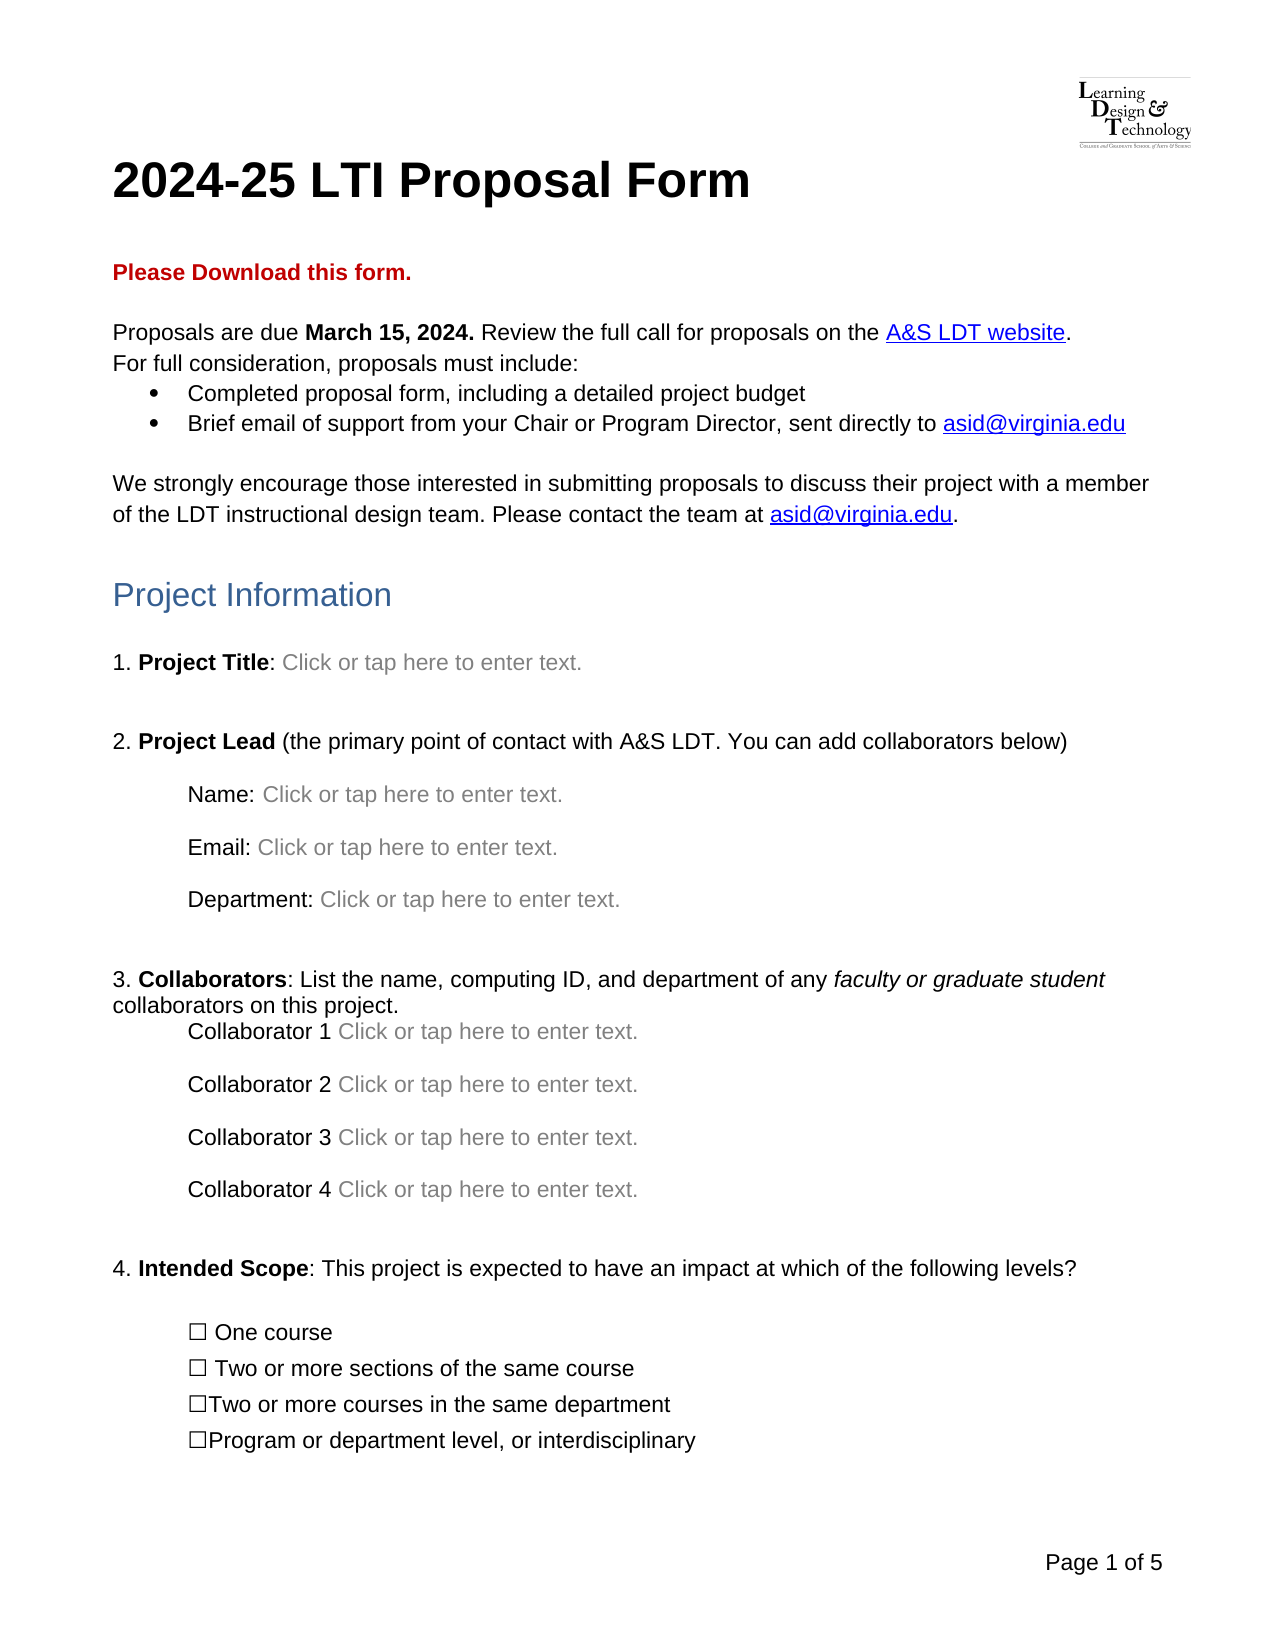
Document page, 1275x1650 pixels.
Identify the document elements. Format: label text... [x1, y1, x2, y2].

text We strongly encourage those interested in submitting proposals to discuss their project with a member of the LDT instructional design team. Please contact the team at asid@virginia.edu. [112, 470, 1162, 527]
text Two or more sections of the same course [187, 1352, 1162, 1383]
text 1. Project Title: [112, 649, 1162, 676]
list Completed proposal form, including a detailed project budget [150, 380, 1162, 406]
text Program or department level, or interdisciplinary [187, 1424, 1162, 1455]
text For full consideration, proposals must include: [112, 349, 1162, 376]
text Collaborator 1 [187, 1018, 1162, 1044]
text Please Download this form. [112, 259, 1162, 285]
text Two or more courses in the same department [187, 1388, 1162, 1419]
text Email: [187, 834, 1162, 860]
text Name: [187, 781, 1162, 807]
text Collaborator 2 [187, 1071, 1162, 1097]
text One course [187, 1316, 1162, 1347]
text 3. Collaborators: List the name, computing ID, and department of any faculty or graduate student collaborators on this project. [112, 966, 1162, 1018]
text Collaborator 3 [187, 1124, 1162, 1150]
text Collaborator 4 [187, 1176, 1162, 1203]
text 4. Intended Scope: This project is expected to have an impact at which of the following levels? [112, 1255, 1162, 1282]
list Brief email of support from your Chair or Program Director, sent directly to asid@virginia.edu [150, 410, 1162, 436]
text Proposals are due March 15, 2024. Review the full call for proposals on the A&S LDT website. [112, 319, 1162, 346]
text 2. Project Lead (the primary point of contact with A&S LDT. You can add collaborators below) [112, 702, 1162, 755]
picture [1078, 77, 1191, 153]
text Department: [187, 886, 1162, 913]
subtitle Project Information [112, 575, 1162, 613]
text 2024-25 LTI Proposal Form [112, 150, 1162, 207]
